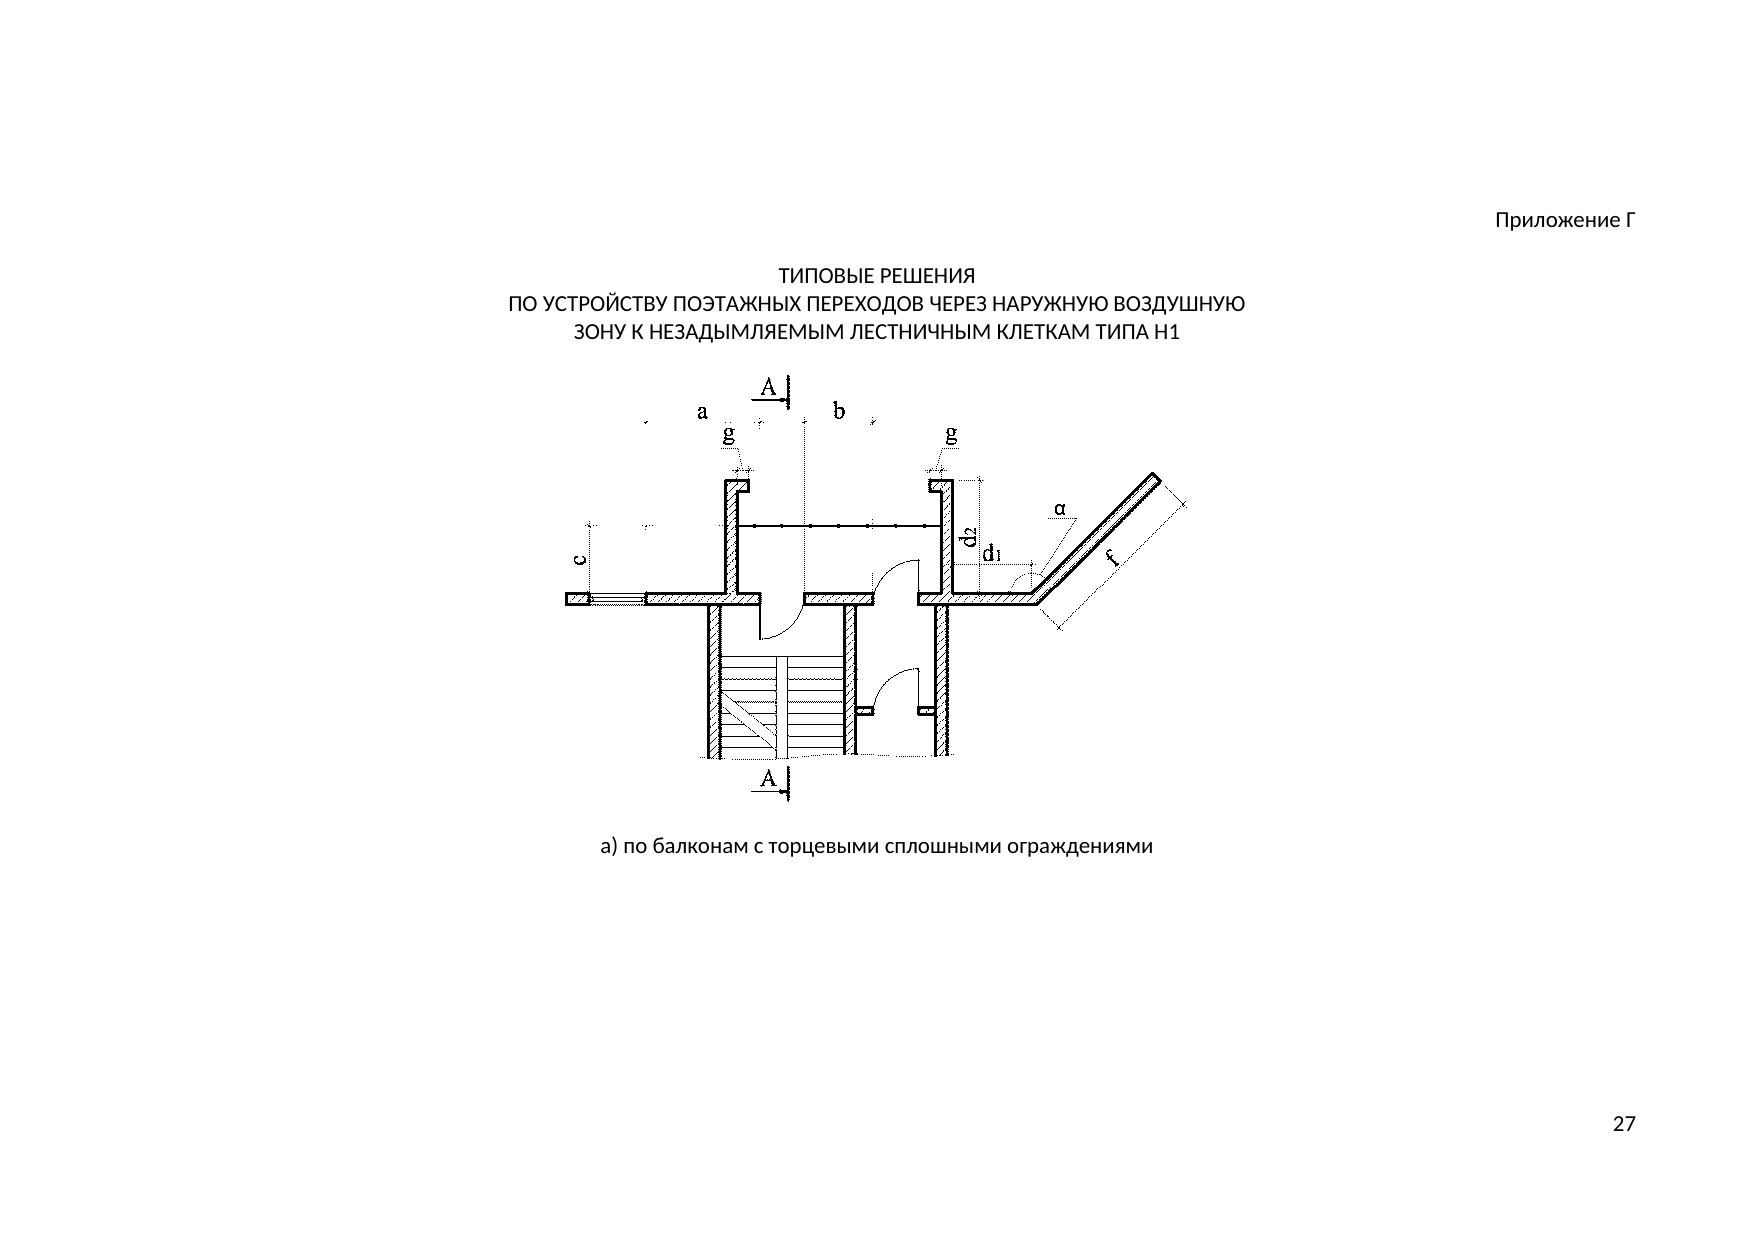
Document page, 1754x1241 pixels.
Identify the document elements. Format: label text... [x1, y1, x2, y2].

text Приложение Г [118, 205, 1636, 233]
text ПО УСТРОЙСТВУ ПОЭТАЖНЫХ ПЕРЕХОДОВ ЧЕРЕЗ НАРУЖНУЮ ВОЗДУШНУЮ [118, 289, 1636, 317]
text ЗОНУ К НЕЗАДЫМЛЯЕМЫМ ЛЕСТНИЧНЫМ КЛЕТКАМ ТИПА Н1 [118, 317, 1636, 345]
text ТИПОВЫЕ РЕШЕНИЯ [118, 261, 1636, 289]
text а) по балконам с торцевыми сплошными ограждениями [118, 831, 1636, 859]
picture [558, 373, 1196, 803]
